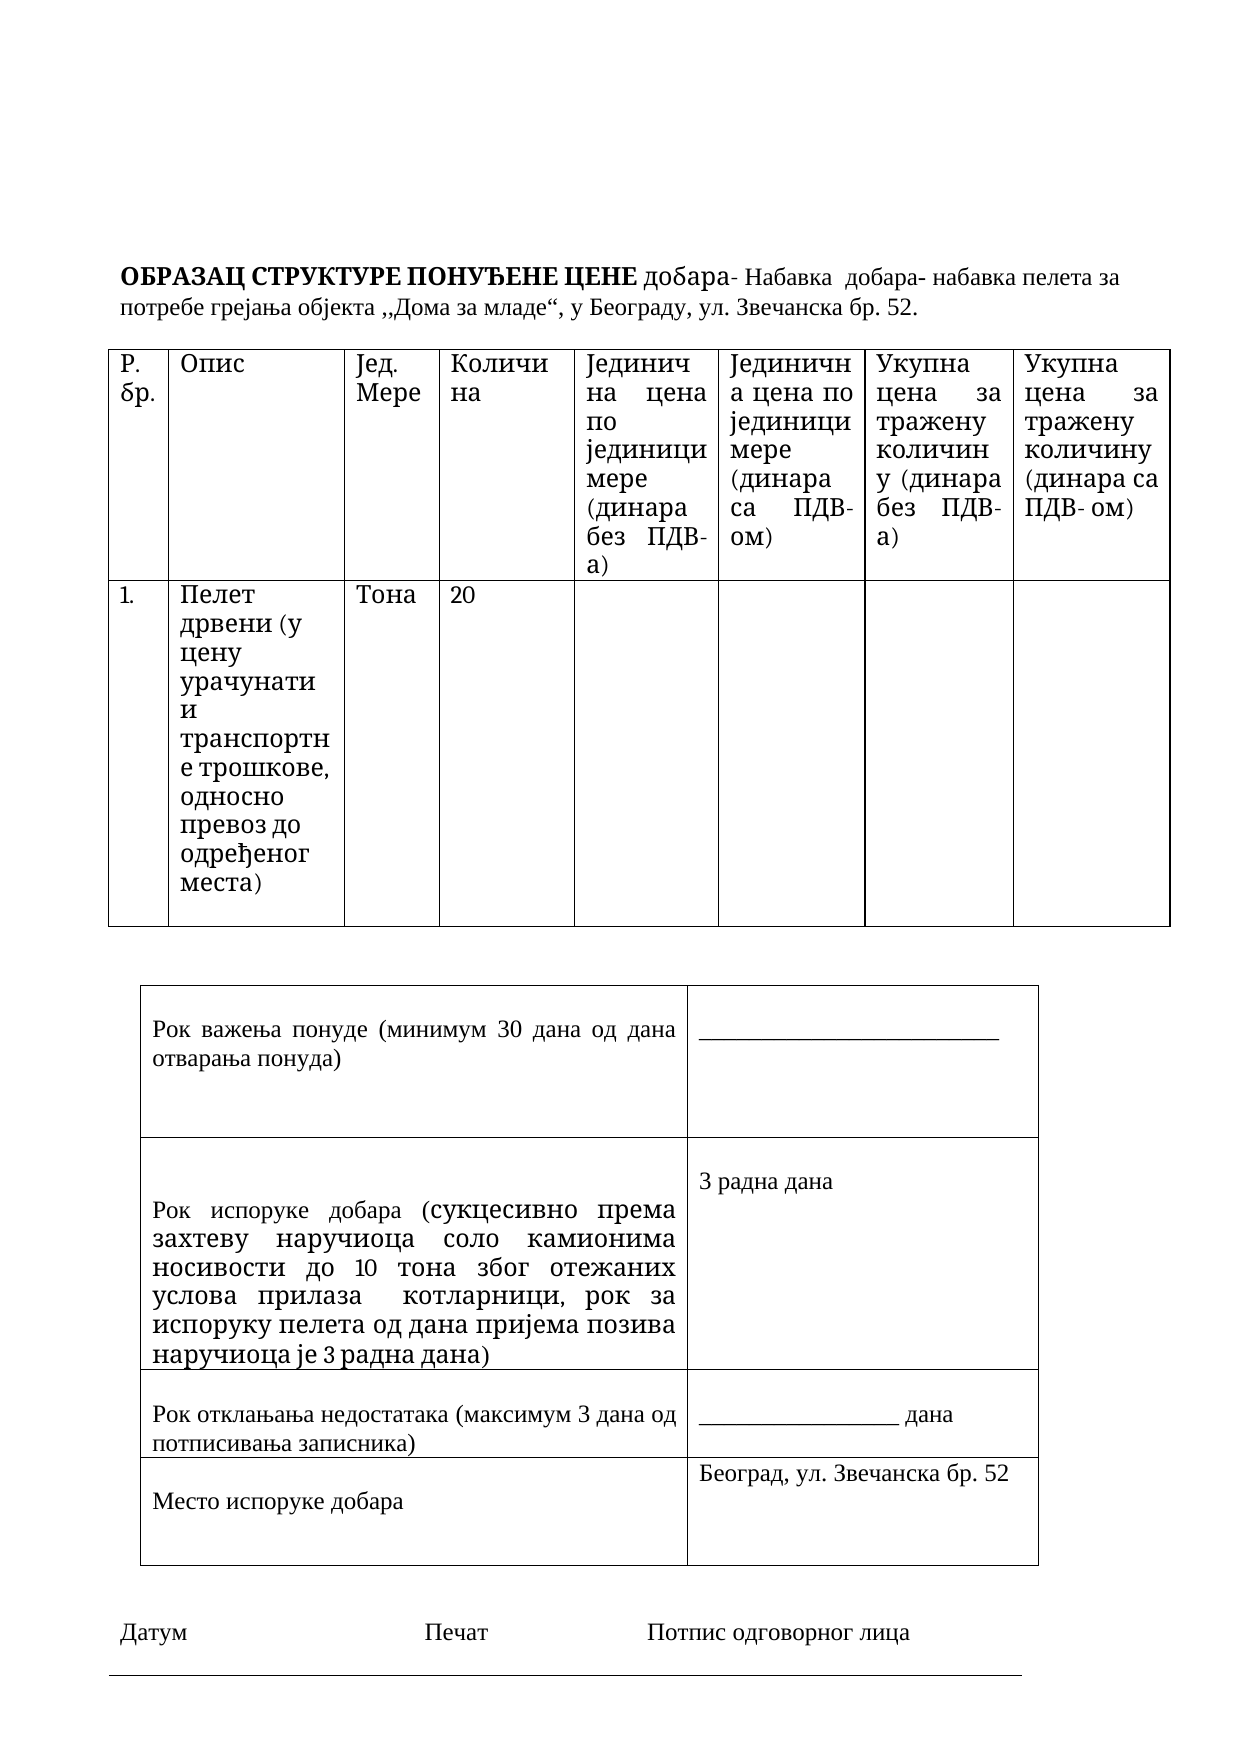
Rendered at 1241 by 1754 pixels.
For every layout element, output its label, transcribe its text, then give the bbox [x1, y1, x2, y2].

table_cell Место испоруке добара [141, 1458, 687, 1565]
table_header Количина [440, 350, 574, 580]
table_cell 20 [440, 581, 574, 926]
table_cell Рок отклањања недостатака (максимум 3 дана од потписивања записника) [141, 1370, 687, 1457]
table_header Опис [169, 350, 344, 580]
table_header Печат [413, 1617, 636, 1674]
table_header Јед. Мере [345, 350, 439, 580]
table_cell ________________ дана [688, 1370, 1038, 1457]
table_cell Београд, ул. Звечанска бр. 52 [688, 1458, 1038, 1565]
table_header ________________________ [688, 986, 1038, 1137]
table_cell [866, 581, 1013, 926]
table_cell [1014, 581, 1169, 926]
table_header Укупна цена за тражену количину (динара без ПДВ- а) [866, 350, 1013, 580]
table_header Укупна цена за тражену количину (динара са ПДВ- ом) [1014, 350, 1169, 580]
table_cell 3 радна дана [688, 1138, 1038, 1369]
table_header Рок важења понуде (минимум 30 дана од дана отварања понуда) [141, 986, 687, 1137]
table_header Јединична цена по јединици мере (динара са ПДВ- ом) [719, 350, 864, 580]
table_header Датум [109, 1617, 413, 1674]
table_cell Пелет дрвени (у цену урачунати и транспортне трошкове, односно превоз до одређеног места) [169, 581, 344, 926]
table_cell [575, 581, 718, 926]
table_header Р. бр. [109, 350, 168, 580]
text ОБРАЗАЦ СТРУКТУРЕ ПОНУЂЕНЕ ЦЕНЕ добара- Набавка добара- набавка пелета за потребе грејања објекта ,,Дома за младе“, у Београду, ул. Звечанска бр. 52. [120, 262, 1120, 320]
table_header Јединична цена по јединици мере (динара без ПДВ- а) [575, 350, 718, 580]
table_cell [719, 581, 864, 926]
table_header Потпис одговорног лица [636, 1617, 1022, 1674]
table_cell Тона [345, 581, 439, 926]
table_cell 1. [109, 581, 168, 926]
table_cell Рок испоруке добара (сукцесивно према захтеву наручиоца соло камионима носивости до 10 тона због отежаних услова прилаза котларници, рок за испоруку пелета од дана пријема позива наручиоца је 3 радна дана) [141, 1138, 687, 1369]
